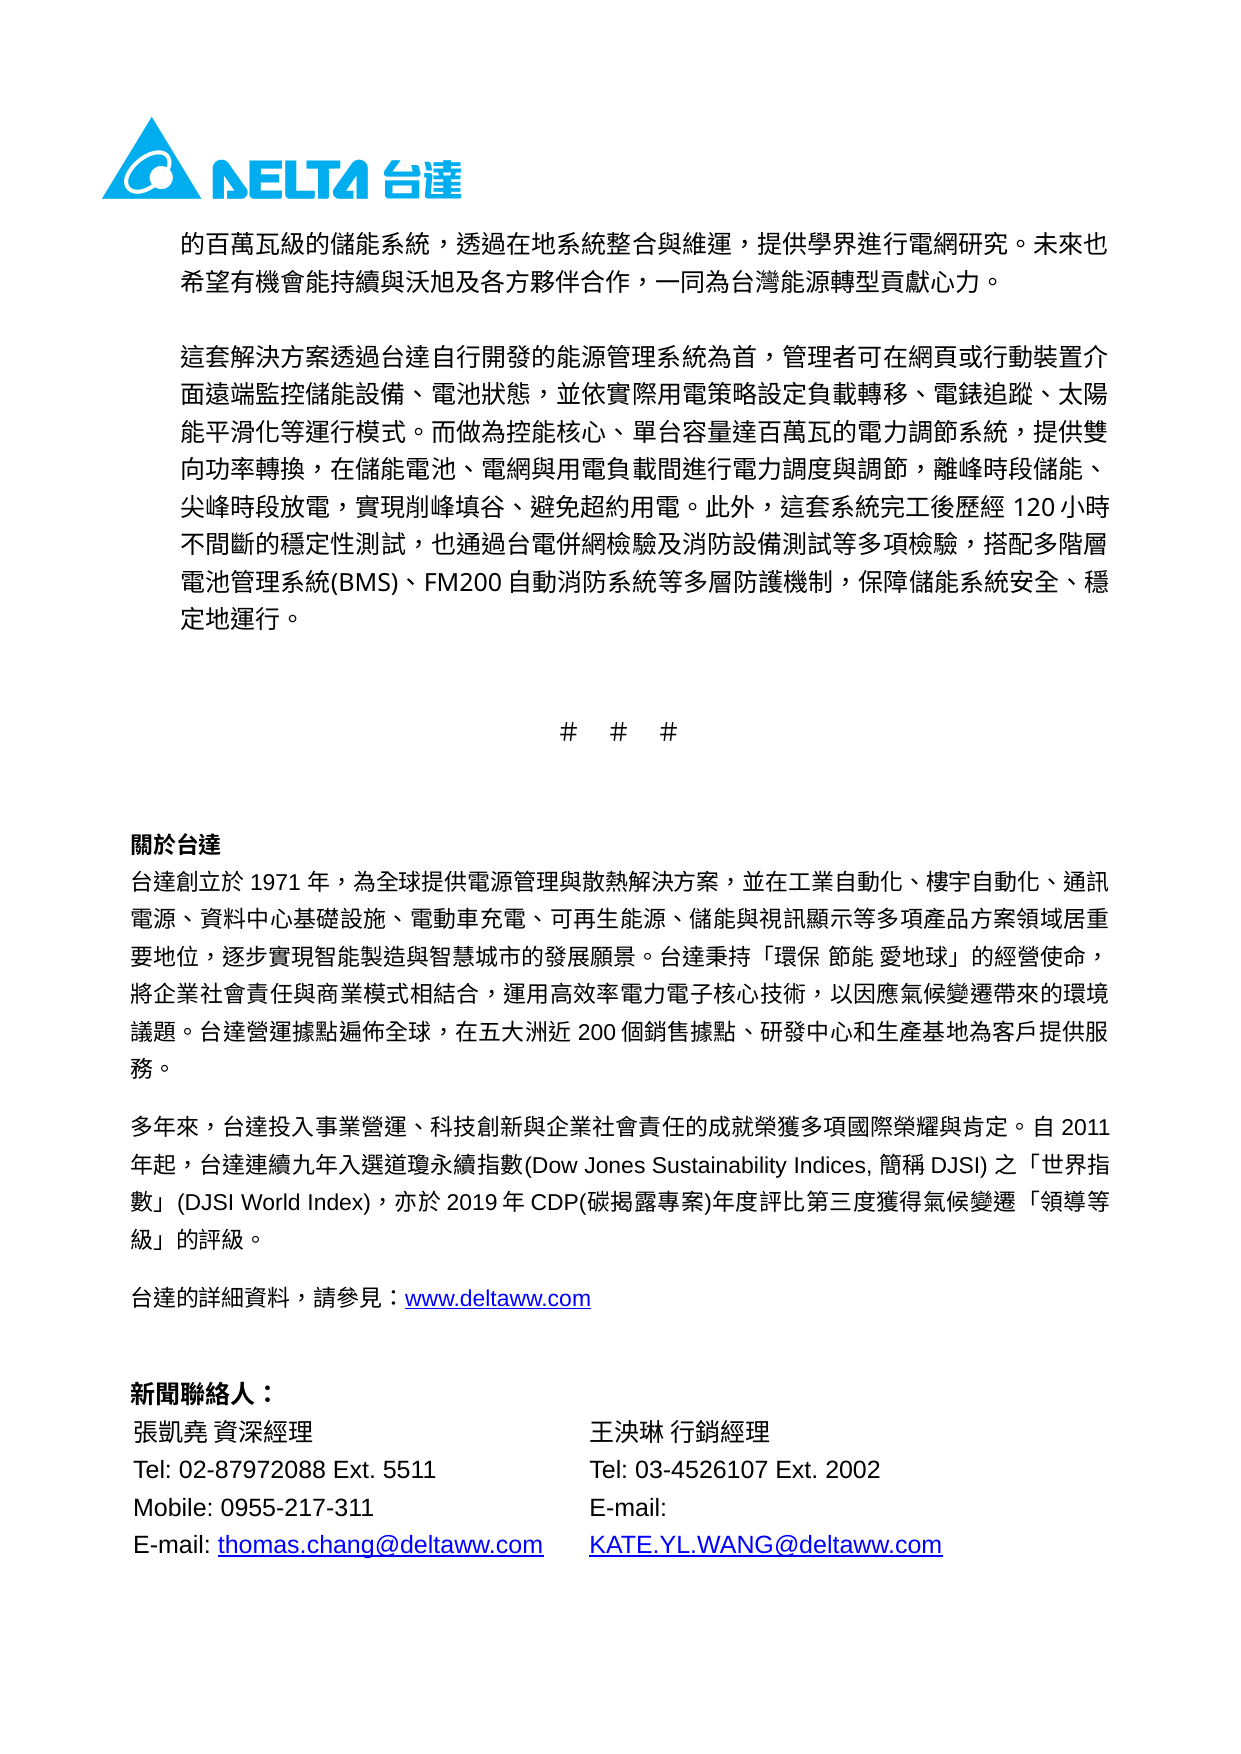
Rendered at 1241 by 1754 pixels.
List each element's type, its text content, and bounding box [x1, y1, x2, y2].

text 新聞聯絡人： [130, 1374, 1108, 1411]
text ＃ ＃ ＃ [130, 711, 1108, 749]
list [180, 224, 1110, 299]
list 這套解決方案透過台達自行開發的能源管理系統為首，管理者可在網頁或行動裝置介面遠端監控儲能設備、電池狀態，並依實際用電策略設定負載轉移、電錶追蹤、太陽能平滑化等運行模式。而做為控能核心、單台容量達百萬瓦的電力調節系統，提供雙向功率轉換，在儲能電池、電網與用電負載間進行電力調度與調節，離峰時段儲能、尖峰時段放電，實現削峰填谷、避免超約用電。此外，這套系統完工後歷經120小時不間斷的穩定性測試，也通過台電併網檢驗及消防設備測試等多項檢驗，搭配多階層電池管理系統(BMS)、FM200自動消防系統等多層防護機制，保障儲能系統安全、穩定地運行。 [180, 336, 1110, 636]
table_header 王泱琳 行銷經理 Tel: 03-4526107 Ext. 2002 E-mail: KATE.YL.WANG@deltaww.com [586, 1411, 1017, 1561]
text 台達創立於 1971 年，為全球提供電源管理與散熱解決方案，並在工業自動化、樓宇自動化、通訊電源、資料中心基礎設施、電動車充電、可再生能源、儲能與視訊顯示等多項產品方案領域居重要地位，逐步實現智能製造與智慧城市的發展願景。台達秉持「環保 節能 愛地球」的經營使命，將企業社會責任與商業模式相結合，運用高效率電力電子核心技術，以因應氣候變遷帶來的環境議題。台達營運據點遍佈全球，在五大洲近200個銷售據點、研發中心和生產基地為客戶提供服務。 [130, 861, 1110, 1086]
picture [41, 48, 1241, 1754]
text 多年來，台達投入事業營運、科技創新與企業社會責任的成就榮獲多項國際榮耀與肯定。自2011年起，台達連續九年入選道瓊永續指數(Dow Jones Sustainability Indices, 簡稱DJSI) 之「世界指數」(DJSI World Index)，亦於2019年CDP(碳揭露專案)年度評比第三度獲得氣候變遷「領導等級」的評級。 [130, 1107, 1110, 1257]
text 台達的詳細資料，請參見：www.deltaww.com [130, 1278, 1110, 1316]
text 關於台達 [130, 824, 1108, 861]
table_header 張凱堯 資深經理 Tel: 02-87972088 Ext. 5511 Mobile: 0955-217-311 E-mail: thomas.chang@deltaww.com [130, 1411, 586, 1561]
